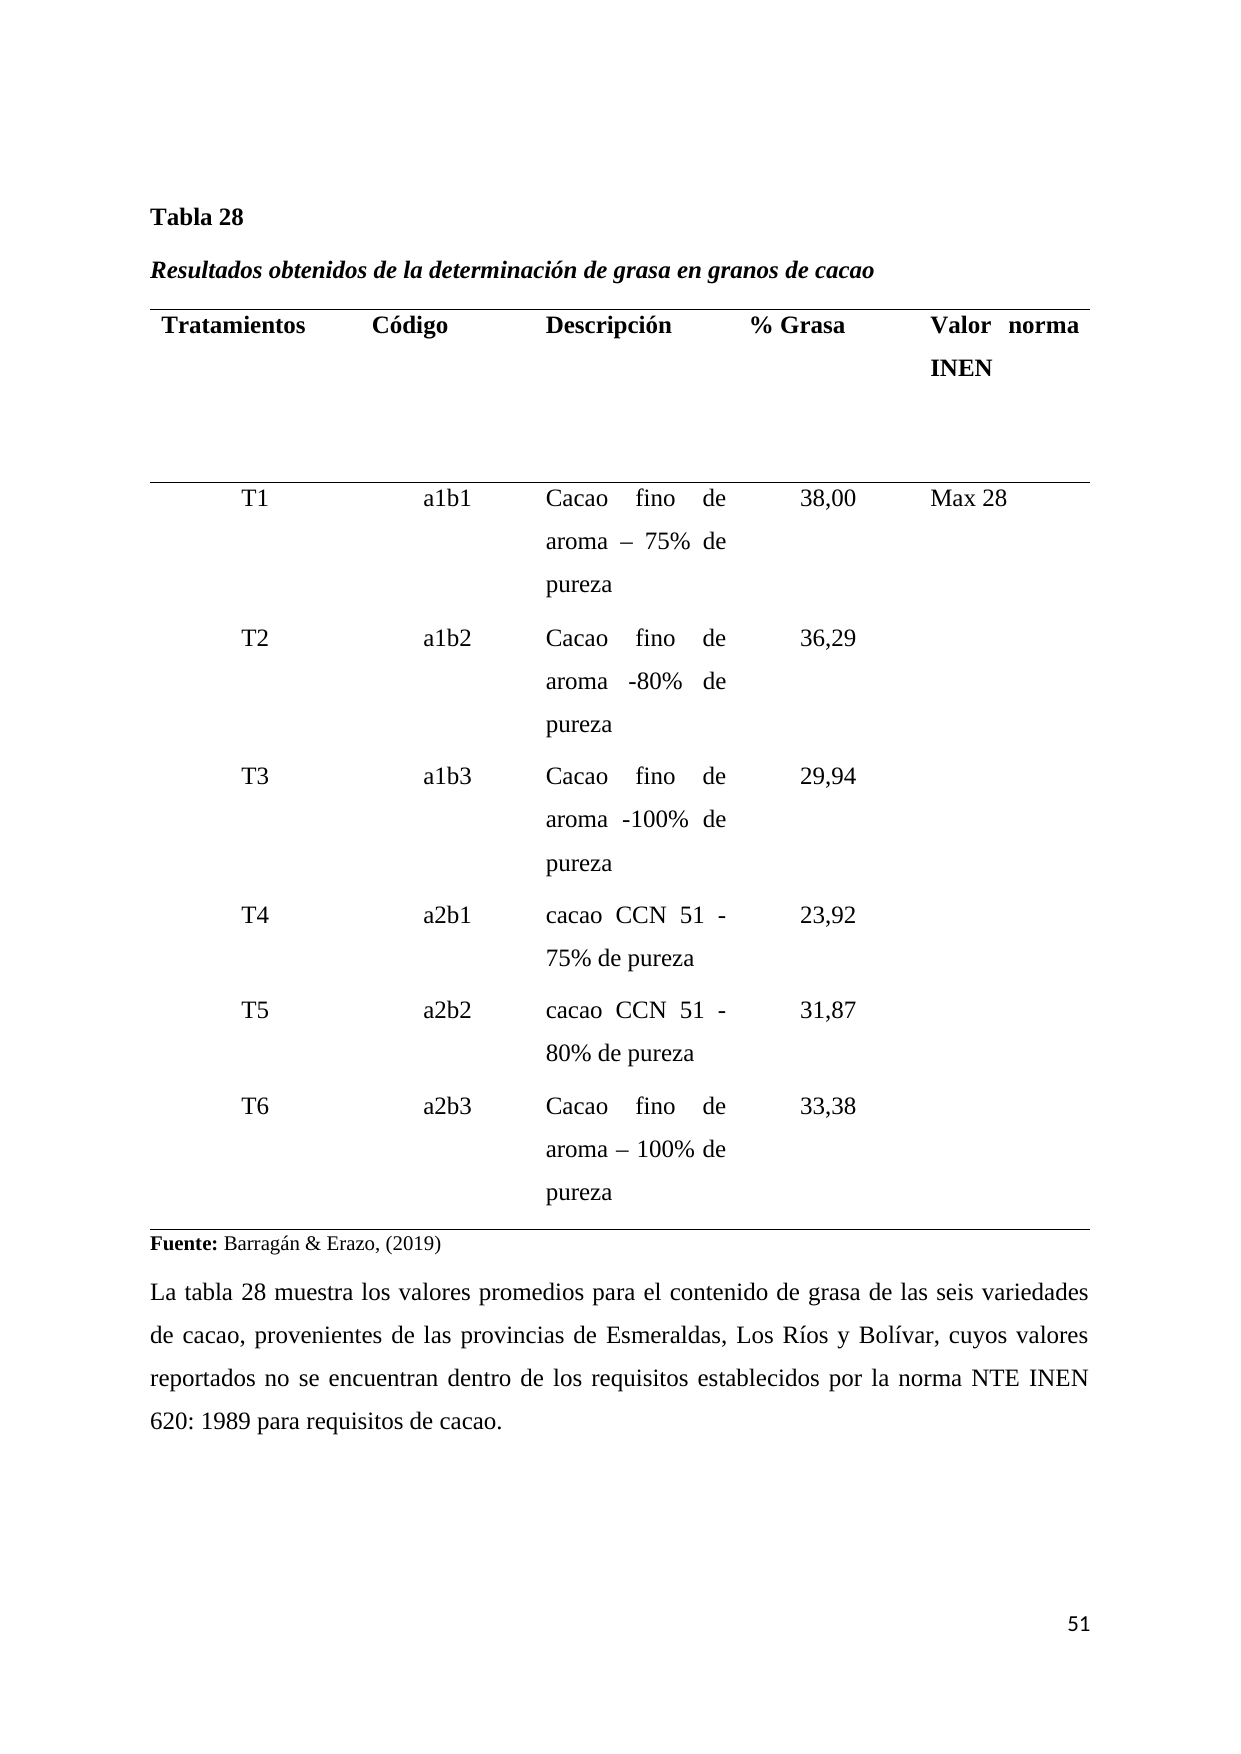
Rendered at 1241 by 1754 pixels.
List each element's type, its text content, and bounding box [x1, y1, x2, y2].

table_cell T3 [150, 761, 360, 900]
table_cell Cacao fino de aroma – 100% de pureza [534, 1091, 737, 1229]
table_cell T2 [150, 622, 360, 761]
text Resultados obtenidos de la determinación de grasa en granos de cacao [150, 255, 1090, 284]
table_cell Cacao fino de aroma -80% de pureza [534, 622, 737, 761]
table_cell cacao CCN 51 - 80% de pureza [534, 995, 737, 1091]
table_header Código [360, 310, 534, 482]
table_cell 33,38 [738, 1091, 919, 1229]
table_cell T5 [150, 995, 360, 1091]
table_cell a1b1 [360, 483, 534, 622]
table_cell 23,92 [738, 900, 919, 995]
table_cell a1b3 [360, 761, 534, 900]
text La tabla 28 muestra los valores promedios para el contenido de grasa de las seis variedades de cacao, provenientes de las provincias de Esmeraldas, Los Ríos y Bolívar, cuyos valores reportados no se encuentran dentro de los requisitos establecidos por la norma NTE INEN 620: 1989 para requisitos de cacao. [150, 1277, 1090, 1435]
table_cell a2b1 [360, 900, 534, 995]
table_cell T4 [150, 900, 360, 995]
table_header Tratamientos [150, 310, 360, 482]
table_cell Cacao fino de aroma – 75% de pureza [534, 483, 737, 622]
table_cell Max 28 [919, 483, 1090, 1229]
table_cell 29,94 [738, 761, 919, 900]
table_header % Grasa [738, 310, 919, 482]
text Fuente: Barragán & Erazo, (2019) [150, 1230, 1090, 1254]
table_cell 31,87 [738, 995, 919, 1091]
table_cell a2b3 [360, 1091, 534, 1229]
text Tabla 28 [150, 202, 1090, 230]
table_cell T1 [150, 483, 360, 622]
table_cell 38,00 [738, 483, 919, 622]
table_cell a2b2 [360, 995, 534, 1091]
table_cell Cacao fino de aroma -100% de pureza [534, 761, 737, 900]
table_cell T6 [150, 1091, 360, 1229]
table_cell 36,29 [738, 622, 919, 761]
table_header Descripción [534, 310, 737, 482]
table_header Valor norma INEN [919, 310, 1090, 482]
table_cell cacao CCN 51 - 75% de pureza [534, 900, 737, 995]
table_cell a1b2 [360, 622, 534, 761]
